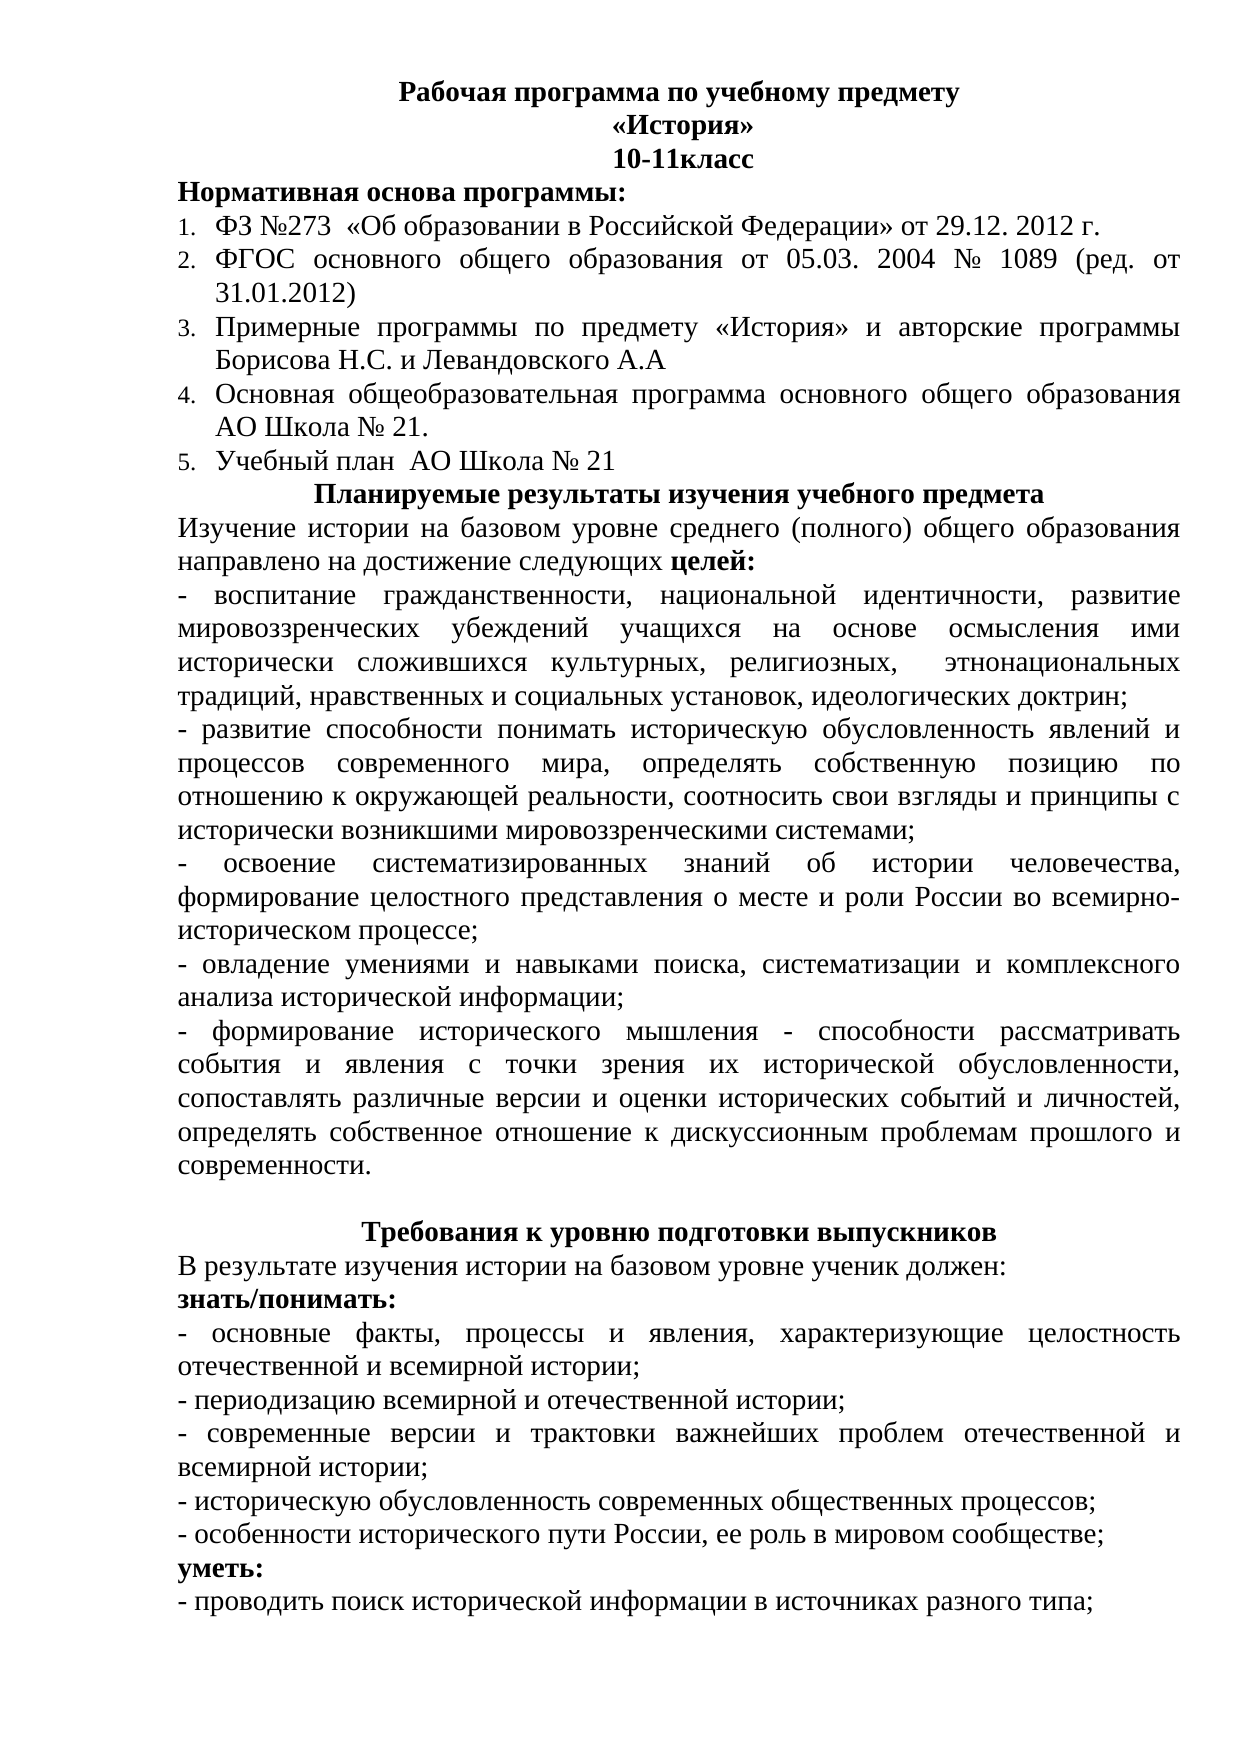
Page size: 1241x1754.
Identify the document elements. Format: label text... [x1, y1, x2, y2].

list Учебный план АО Школа № 21 [177, 443, 1181, 476]
text В результате изучения истории на базовом уровне ученик должен: [177, 1248, 1181, 1281]
text - развитие способности понимать историческую обусловленность явлений и процессов современного мира, определять собственную позицию по отношению к окружающей реальности, соотносить свои взгляды и принципы с исторически возникшими мировоззренческими системами; [177, 711, 1181, 845]
text - освоение систематизированных знаний об истории человечества, формирование целостного представления о месте и роли России во всемирно-историческом процессе; [177, 845, 1181, 946]
text - формирование исторического мышления - способности рассматривать события и явления с точки зрения их исторической обусловленности, сопоставлять различные версии и оценки исторических событий и личностей, определять собственное отношение к дискуссионным проблемам прошлого и современности. [177, 1013, 1181, 1181]
text Нормативная основа программы: [177, 174, 1181, 208]
text Изучение истории на базовом уровне среднего (полного) общего образования направлено на достижение следующих целей: [177, 510, 1181, 577]
text Требования к уровню подготовки выпускников [177, 1214, 1181, 1248]
text - основные факты, процессы и явления, характеризующие целостность отечественной и всемирной истории; [177, 1315, 1181, 1382]
text - воспитание гражданственности, национальной идентичности, развитие мировоззренческих убеждений учащихся на основе осмысления ими исторически сложившихся культурных, религиозных, этнонациональных традиций, нравственных и социальных установок, идеологических доктрин; [177, 577, 1181, 711]
list Примерные программы по предмету «История» и авторские программы Борисова Н.С. и Левандовского А.А [177, 309, 1181, 376]
text - овладение умениями и навыками поиска, систематизации и комплексного анализа исторической информации; [177, 946, 1181, 1013]
list ФЗ №273 «Об образовании в Российской Федерации» от 29.12. 2012 г. [177, 208, 1181, 242]
text - особенности исторического пути России, ее роль в мировом сообществе; [177, 1516, 1181, 1550]
text знать/понимать: [177, 1281, 1181, 1315]
text - проводить поиск исторической информации в источниках разного типа; [177, 1583, 1181, 1617]
text Рабочая программа по учебному предмету [177, 74, 1181, 107]
text 10-11класс [177, 141, 1181, 174]
text - историческую обусловленность современных общественных процессов; [177, 1483, 1181, 1516]
list ФГОС основного общего образования от 05.03. 2004 № 1089 (ред. от 31.01.2012) [177, 242, 1181, 309]
text - периодизацию всемирной и отечественной истории; [177, 1382, 1181, 1416]
text - современные версии и трактовки важнейших проблем отечественной и всемирной истории; [177, 1416, 1181, 1483]
text «История» [177, 107, 1181, 141]
text Планируемые результаты изучения учебного предмета [177, 476, 1181, 510]
text уметь: [177, 1550, 1181, 1583]
list Основная общеобразовательная программа основного общего образования АО Школа № 21. [177, 376, 1181, 443]
